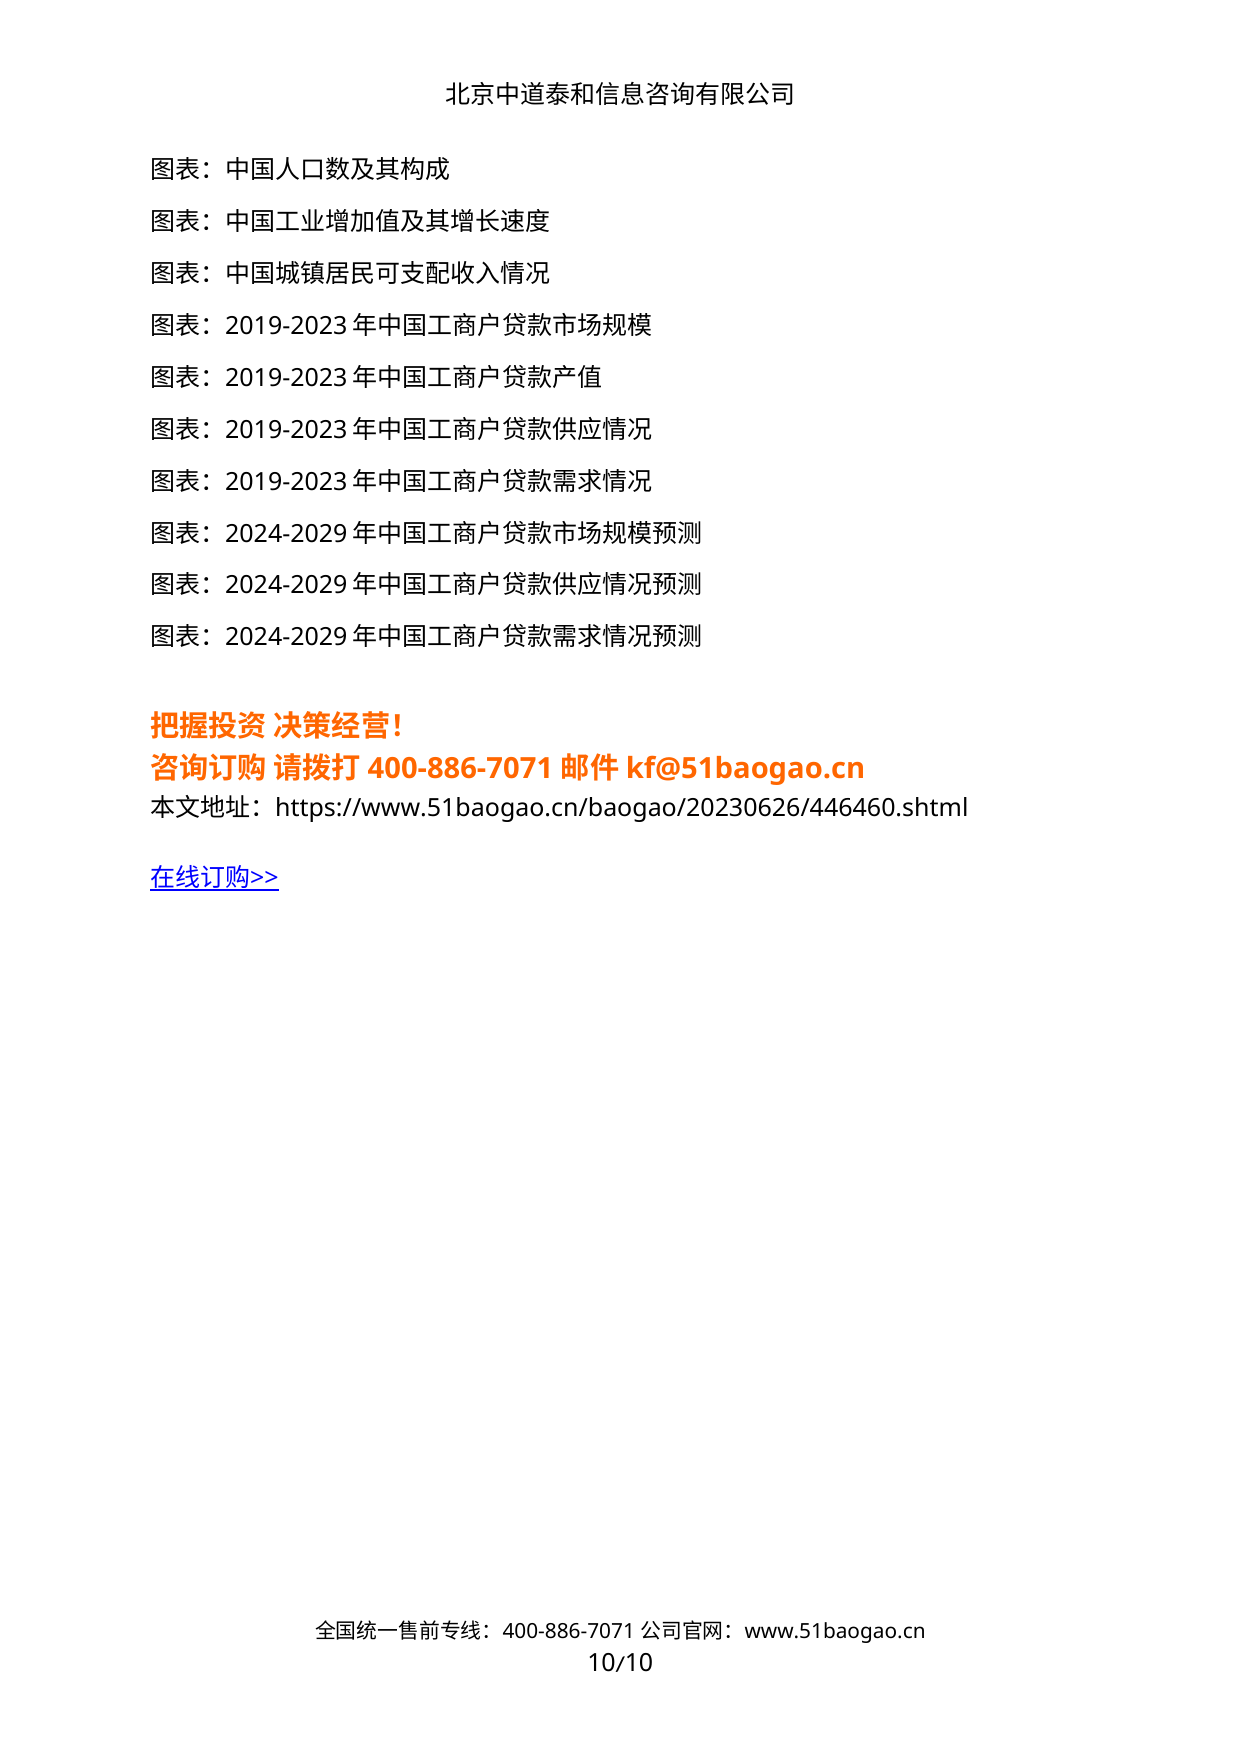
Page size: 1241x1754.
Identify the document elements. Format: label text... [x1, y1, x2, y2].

text 图表：中国城镇居民可支配收入情况 [150, 254, 1090, 290]
text 图表：2024-2029年中国工商户贷款供应情况预测 [150, 565, 1090, 601]
text 图表：2019-2023年中国工商户贷款产值 [150, 357, 1090, 394]
text 图表：2019-2023年中国工商户贷款需求情况 [150, 461, 1090, 497]
text 把握投资 决策经营！咨询订购 请拨打 400-886-7071 邮件 kf@51baogao.cn本文地址：https://www.51baogao.cn/baogao/20230626/446460.shtml [150, 669, 1090, 824]
text 图表：2019-2023年中国工商户贷款供应情况 [150, 409, 1090, 446]
text 图表：中国工业增加值及其增长速度 [150, 202, 1090, 238]
text 图表：2024-2029年中国工商户贷款需求情况预测 [150, 617, 1090, 653]
text 在线订购>> [150, 824, 1090, 894]
text 图表：2019-2023年中国工商户贷款市场规模 [150, 306, 1090, 342]
text 图表：2024-2029年中国工商户贷款市场规模预测 [150, 513, 1090, 549]
text 图表：中国人口数及其构成 [150, 150, 1090, 186]
